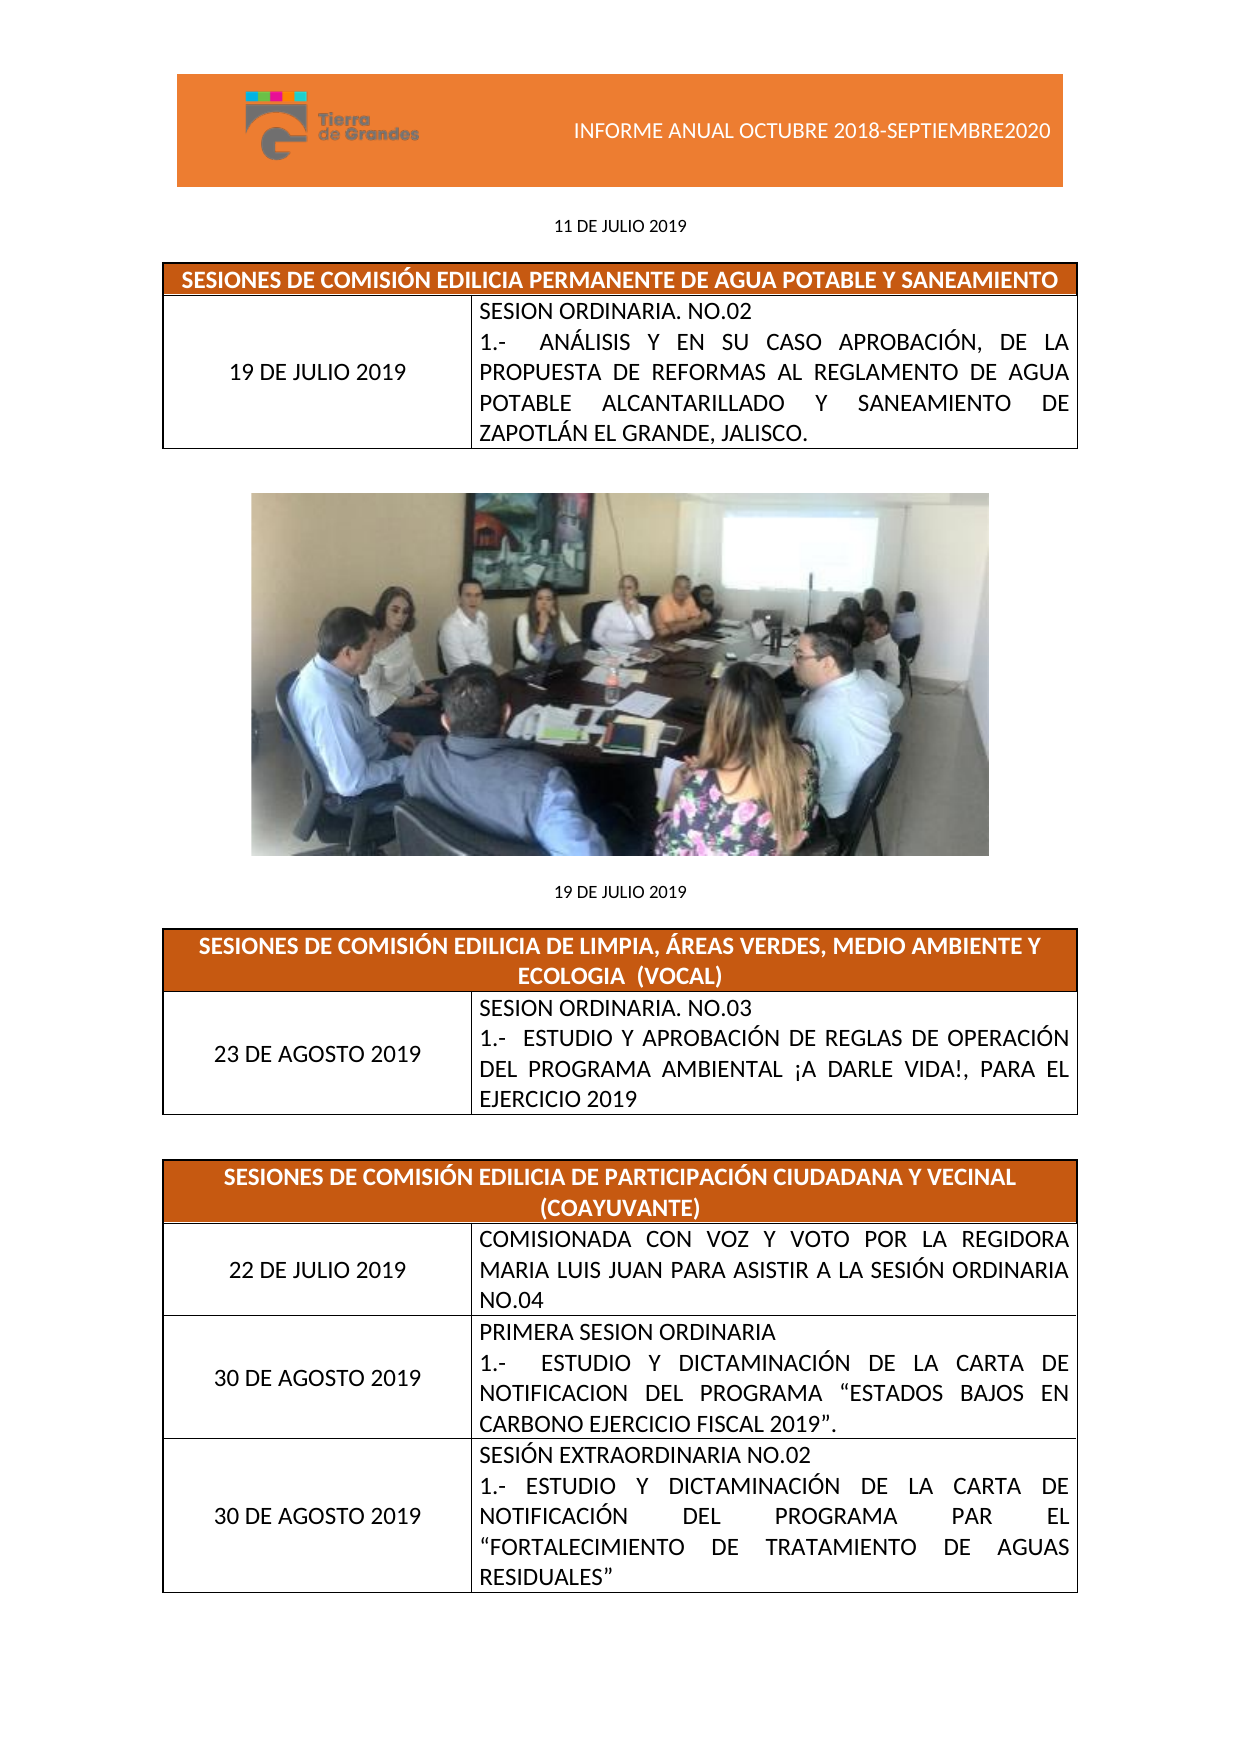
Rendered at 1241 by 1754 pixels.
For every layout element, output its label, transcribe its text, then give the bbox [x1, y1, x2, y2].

table_cell SESION ORDINARIA. NO.03 1.- ESTUDIO Y APROBACIÓN DE REGLAS DE OPERACIÓN DEL PROGRAMA AMBIENTAL ¡A DARLE VIDA!, PARA EL EJERCICIO 2019 [472, 992, 1077, 1114]
table_header SESIONES DE COMISIÓN EDILICIA PERMANENTE DE AGUA POTABLE Y SANEAMIENTO [164, 264, 1076, 294]
table_cell 23 DE AGOSTO 2019 [164, 992, 471, 1114]
text 19 DE JULIO 2019 [177, 881, 1063, 904]
table_header SESIONES DE COMISIÓN EDILICIA DE LIMPIA, ÁREAS VERDES, MEDIO AMBIENTE Y ECOLOGIA (VOCAL) [164, 930, 1076, 991]
picture [251, 493, 989, 856]
table_cell SESION ORDINARIA. NO.02 1.- ANÁLISIS Y EN SU CASO APROBACIÓN, DE LA PROPUESTA DE REFORMAS AL REGLAMENTO DE AGUA POTABLE ALCANTARILLADO Y SANEAMIENTO DE ZAPOTLÁN EL GRANDE, JALISCO. [472, 296, 1077, 448]
table_cell SESIÓN EXTRAORDINARIA NO.02 1.- ESTUDIO Y DICTAMINACIÓN DE LA CARTA DE NOTIFICACIÓN DEL PROGRAMA PAR EL “FORTALECIMIENTO DE TRATAMIENTO DE AGUAS RESIDUALES” [472, 1438, 1077, 1592]
table_cell 22 DE JULIO 2019 [164, 1224, 471, 1315]
table_cell 30 DE AGOSTO 2019 [164, 1316, 471, 1438]
table_cell COMISIONADA CON VOZ Y VOTO POR LA REGIDORA MARIA LUIS JUAN PARA ASISTIR A LA SESIÓN ORDINARIA NO.04 [472, 1224, 1077, 1315]
text 11 DE JULIO 2019 [177, 215, 1063, 238]
table_cell 19 DE JULIO 2019 [164, 296, 471, 448]
table_header SESIONES DE COMISIÓN EDILICIA DE PARTICIPACIÓN CIUDADANA Y VECINAL (COAYUVANTE) [164, 1161, 1076, 1222]
picture [240, 85, 429, 175]
table_cell PRIMERA SESION ORDINARIA 1.- ESTUDIO Y DICTAMINACIÓN DE LA CARTA DE NOTIFICACION DEL PROGRAMA “ESTADOS BAJOS EN CARBONO EJERCICIO FISCAL 2019”. [472, 1315, 1077, 1438]
table_cell 30 DE AGOSTO 2019 [164, 1439, 471, 1592]
